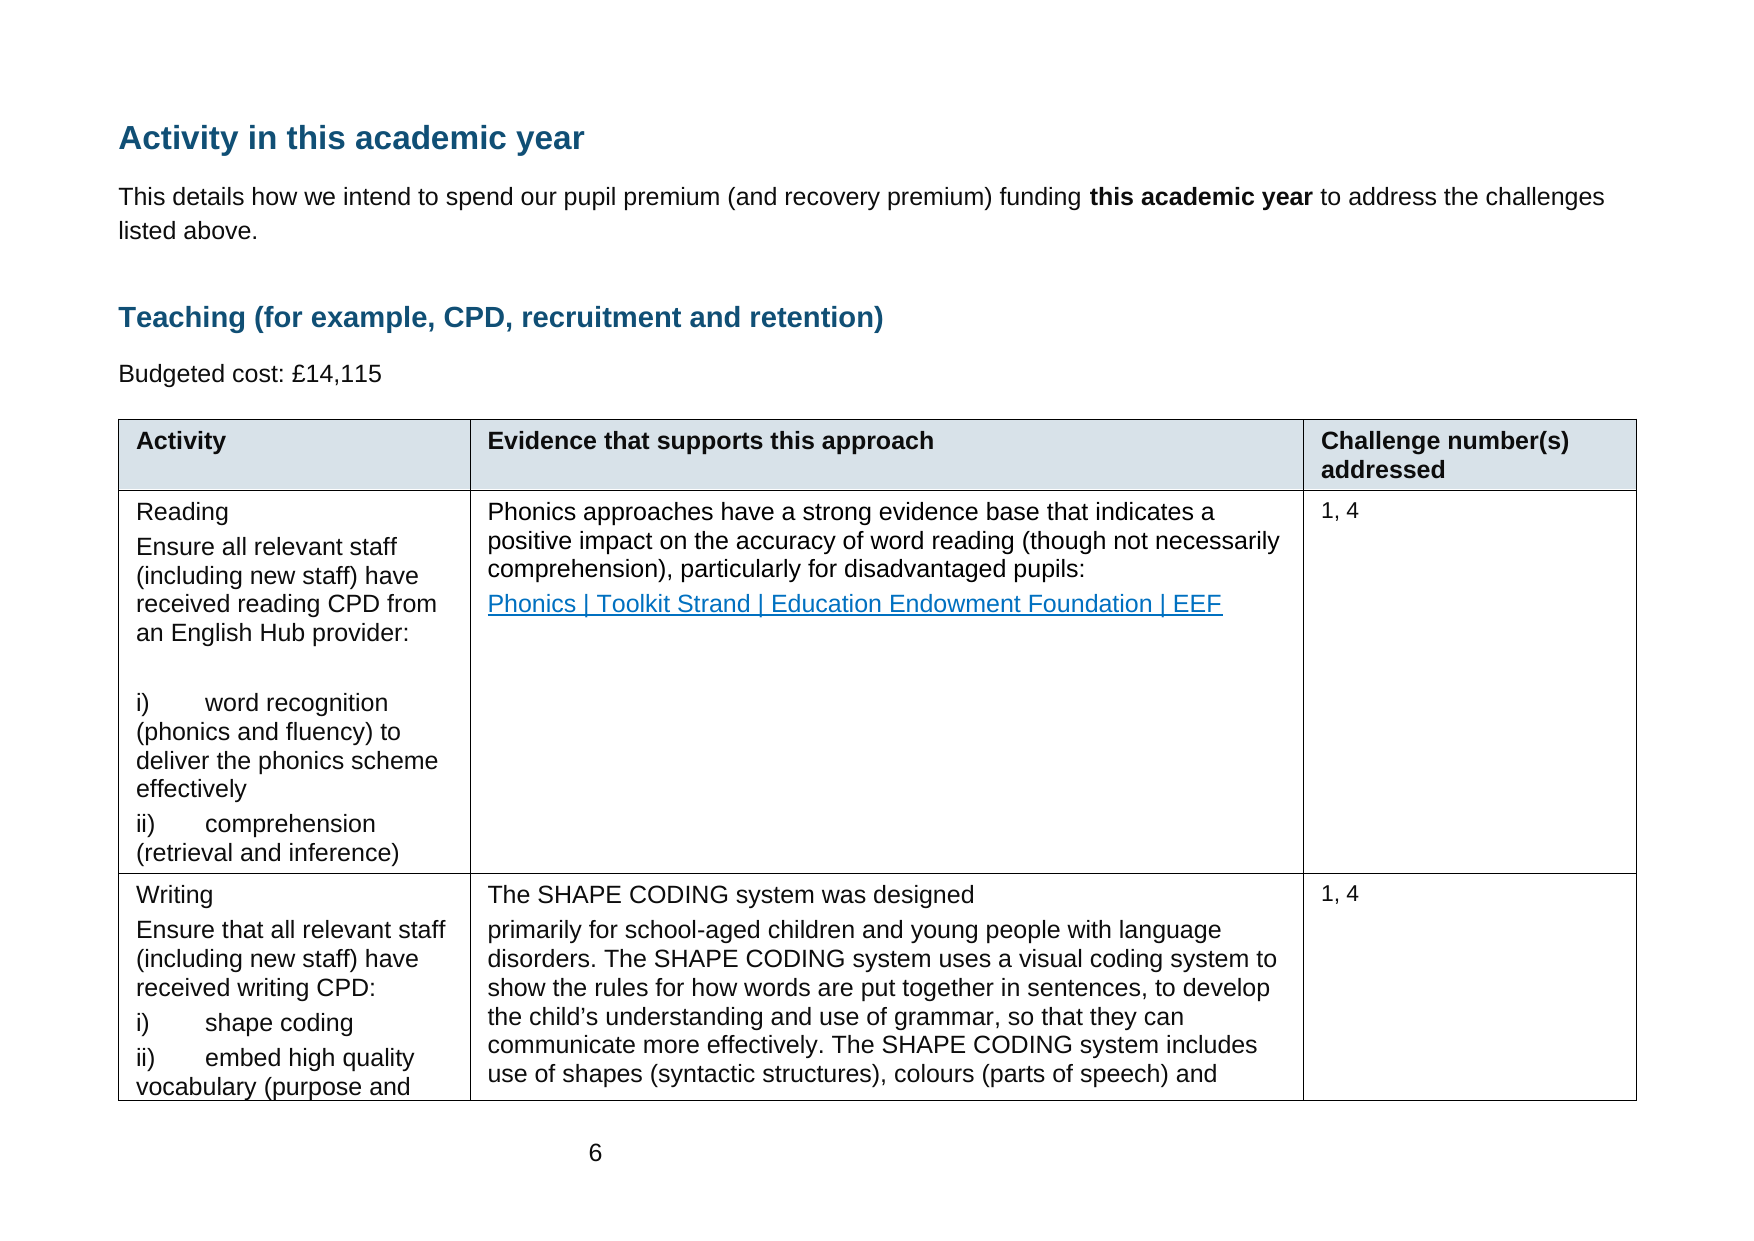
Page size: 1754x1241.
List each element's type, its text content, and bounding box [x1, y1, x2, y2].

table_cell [471, 874, 1303, 1100]
subtitle Activity in this academic year [118, 118, 1636, 157]
table_cell Phonics approaches have a strong evidence base that indicates a positive impact on the accuracy of word reading (though not necessarily comprehension), particularly for disadvantaged pupils: Phonics | Toolkit Strand | Education Endowment Foundation | EEF [471, 491, 1303, 873]
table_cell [119, 874, 470, 1100]
table_header Activity [119, 420, 470, 489]
table_cell 1, 4 [1304, 491, 1636, 873]
text This details how we intend to spend our pupil premium (and recovery premium) funding this academic year to address the challenges listed above. [118, 182, 1636, 245]
table_cell Reading Ensure all relevant staff (including new staff) have received reading CPD from an English Hub provider: i) word recognition (phonics and fluency) to deliver the phonics scheme effectively ii) comprehension (retrieval and inference) [119, 491, 470, 873]
table_header Challenge number(s) addressed [1304, 420, 1636, 489]
table_cell 1, 4 [1304, 874, 1636, 1100]
text Budgeted cost: £14,115 [118, 359, 1636, 388]
subtitle Teaching (for example, CPD, recruitment and retention) [118, 301, 1636, 334]
table_header Evidence that supports this approach [471, 420, 1303, 489]
